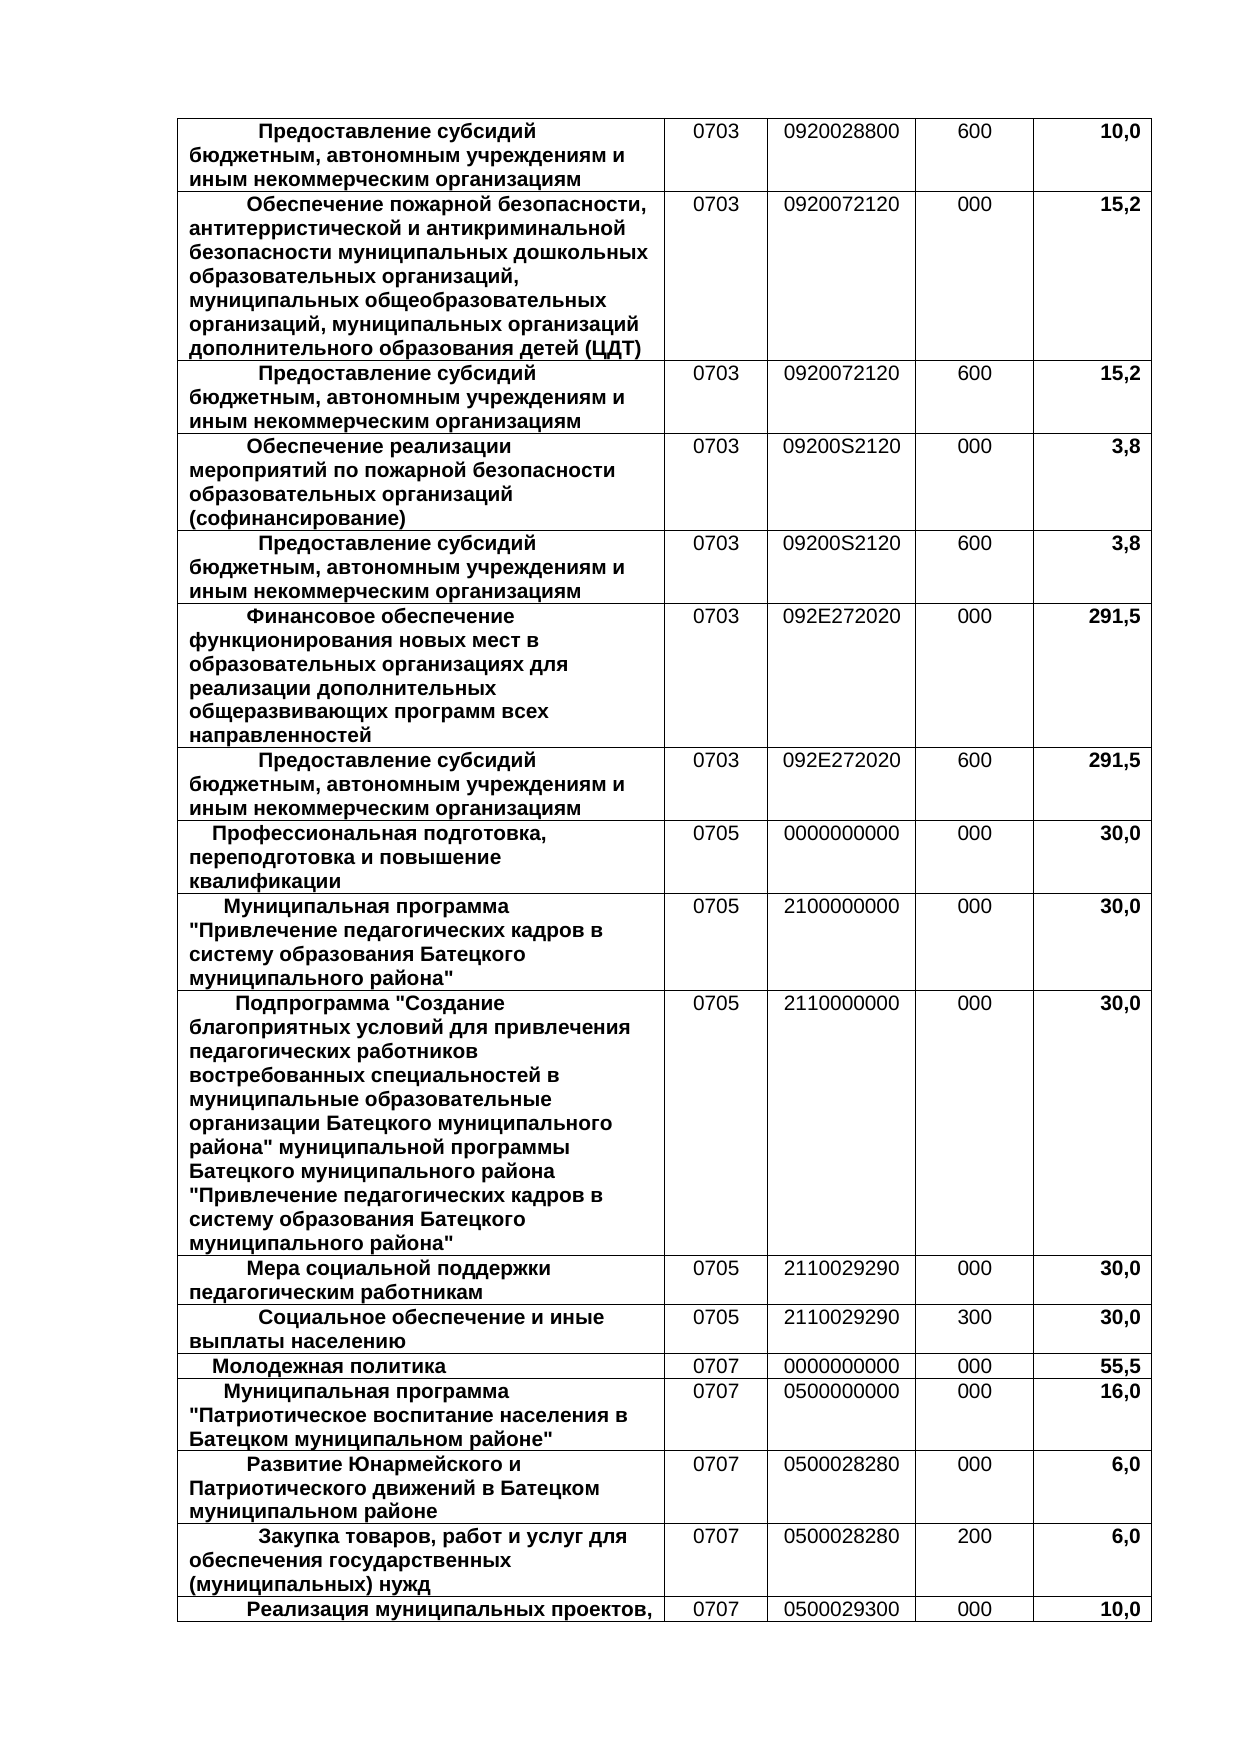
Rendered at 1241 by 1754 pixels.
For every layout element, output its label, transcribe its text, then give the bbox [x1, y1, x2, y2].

table_cell 0705 [665, 821, 767, 893]
table_cell 3,8 [1034, 434, 1151, 529]
table_cell 000 [916, 434, 1033, 529]
table_cell Молодежная политика [178, 1354, 664, 1377]
table_cell Обеспечение реализации мероприятий по пожарной безопасности образовательных организаций (софинансирование) [178, 434, 664, 529]
table_cell 0920028800 [768, 119, 915, 191]
table_cell 3,8 [1034, 531, 1151, 602]
table_cell 000 [916, 1379, 1033, 1450]
table_cell 0000000000 [768, 1354, 915, 1377]
table_cell 2110000000 [768, 991, 915, 1254]
table_cell 000 [916, 1354, 1033, 1377]
table_cell 300 [916, 1305, 1033, 1352]
table_cell 10,0 [1034, 119, 1151, 191]
table_cell Муниципальная программа "Патриотическое воспитание населения в Батецком муниципальном районе" [178, 1379, 664, 1450]
table_cell 0707 [665, 1524, 767, 1596]
table_cell 0500028280 [768, 1451, 915, 1523]
table_cell Подпрограмма "Создание благоприятных условий для привлечения педагогических работников востребованных специальностей в муниципальные образовательные организации Батецкого муниципального района" муниципальной программы Батецкого муниципального района "Привлечение педагогических кадров в систему образования Батецкого муниципального района" [178, 991, 664, 1254]
table_cell 000 [916, 1256, 1033, 1303]
table_cell 6,0 [1034, 1451, 1151, 1523]
table_cell 30,0 [1034, 1305, 1151, 1352]
table_cell 092E272020 [768, 604, 915, 747]
table_cell 30,0 [1034, 894, 1151, 990]
table_cell 6,0 [1034, 1524, 1151, 1596]
table_cell 0707 [665, 1354, 767, 1377]
table_cell 0705 [665, 1256, 767, 1303]
table_cell 600 [916, 119, 1033, 191]
table_cell 600 [916, 361, 1033, 433]
table_cell 2100000000 [768, 894, 915, 990]
table_cell 000 [916, 821, 1033, 893]
table_cell 000 [916, 1451, 1033, 1523]
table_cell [178, 1597, 664, 1621]
table_cell 55,5 [1034, 1354, 1151, 1377]
table_cell Развитие Юнармейского и Патриотического движений в Батецком муниципальном районе [178, 1451, 664, 1523]
table_cell 0703 [665, 119, 767, 191]
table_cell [178, 119, 664, 191]
table_cell 0707 [665, 1451, 767, 1523]
table_cell 15,2 [1034, 192, 1151, 360]
table_cell Закупка товаров, работ и услуг для обеспечения государственных (муниципальных) нужд [178, 1524, 664, 1596]
table_cell Финансовое обеспечение функционирования новых мест в образовательных организациях для реализации дополнительных общеразвивающих программ всех направленностей [178, 604, 664, 747]
table_cell 30,0 [1034, 1256, 1151, 1303]
table_cell 16,0 [1034, 1379, 1151, 1450]
table_cell 000 [916, 894, 1033, 990]
table_cell 15,2 [1034, 361, 1151, 433]
table_cell Социальное обеспечение и иные выплаты населению [178, 1305, 664, 1352]
table_cell 0920072120 [768, 192, 915, 360]
table_cell Обеспечение пожарной безопасности, антитерристической и антикриминальной безопасности муниципальных дошкольных образовательных организаций, муниципальных общеобразовательных организаций, муниципальных организаций дополнительного образования детей (ЦДТ) [178, 192, 664, 360]
table_cell Мера социальной поддержки педагогическим работникам [178, 1256, 664, 1303]
table_cell 0703 [665, 434, 767, 529]
table_cell 0703 [665, 748, 767, 820]
table_cell 0500028280 [768, 1524, 915, 1596]
table_cell 200 [916, 1524, 1033, 1596]
table_cell 09200S2120 [768, 434, 915, 529]
table_cell Предоставление субсидий бюджетным, автономным учреждениям и иным некоммерческим организациям [178, 361, 664, 433]
table_cell Предоставление субсидий бюджетным, автономным учреждениям и иным некоммерческим организациям [178, 531, 664, 602]
table_cell 291,5 [1034, 604, 1151, 747]
table_cell 0703 [665, 192, 767, 360]
table_cell 092E272020 [768, 748, 915, 820]
table_cell 0703 [665, 604, 767, 747]
table_cell 2110029290 [768, 1305, 915, 1352]
table_cell 0703 [665, 361, 767, 433]
table_cell 0920072120 [768, 361, 915, 433]
table_cell 600 [916, 531, 1033, 602]
table_cell 30,0 [1034, 821, 1151, 893]
table_cell 0705 [665, 991, 767, 1254]
table_cell 0703 [665, 531, 767, 602]
table_cell 0705 [665, 894, 767, 990]
table_cell 000 [916, 991, 1033, 1254]
table_cell 10,0 [1034, 1597, 1151, 1621]
table_cell 000 [916, 192, 1033, 360]
table_cell Муниципальная программа "Привлечение педагогических кадров в систему образования Батецкого муниципального района" [178, 894, 664, 990]
table_cell 0500029300 [768, 1597, 915, 1621]
table_cell 0707 [665, 1379, 767, 1450]
table_cell 000 [916, 1597, 1033, 1621]
table_cell 291,5 [1034, 748, 1151, 820]
table_cell 09200S2120 [768, 531, 915, 602]
table_cell 0500000000 [768, 1379, 915, 1450]
table_cell 2110029290 [768, 1256, 915, 1303]
table_cell 0705 [665, 1305, 767, 1352]
table_cell 600 [916, 748, 1033, 820]
table_cell 30,0 [1034, 991, 1151, 1254]
table_cell Предоставление субсидий бюджетным, автономным учреждениям и иным некоммерческим организациям [178, 748, 664, 820]
table_cell 0000000000 [768, 821, 915, 893]
table_cell 0707 [665, 1597, 767, 1621]
table_cell 000 [916, 604, 1033, 747]
table_cell Профессиональная подготовка, переподготовка и повышение квалификации [178, 821, 664, 893]
